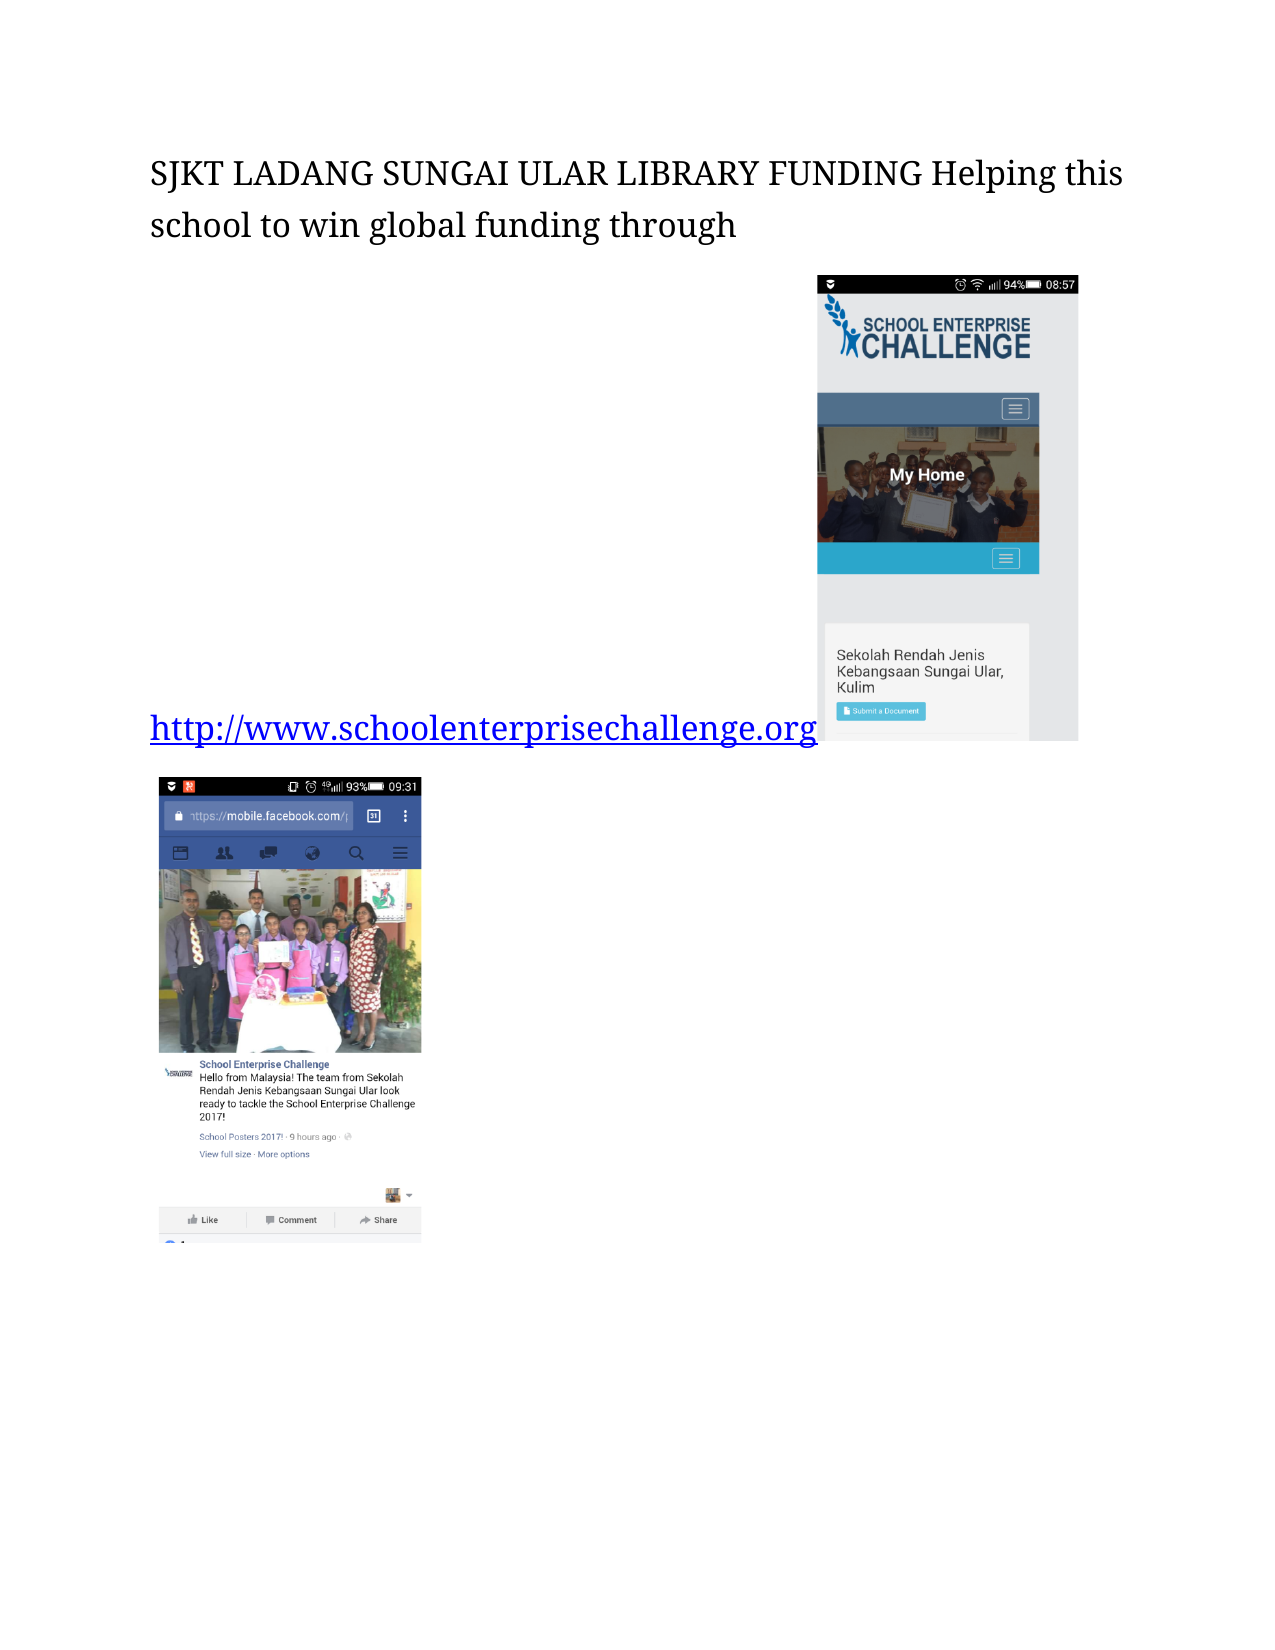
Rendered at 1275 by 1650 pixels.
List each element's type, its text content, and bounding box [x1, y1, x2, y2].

text SJKT LADANG SUNGAI ULAR LIBRARY FUNDING Helping this school to win global funding through [150, 150, 1125, 248]
picture [817, 275, 1079, 741]
picture [158, 777, 422, 1243]
